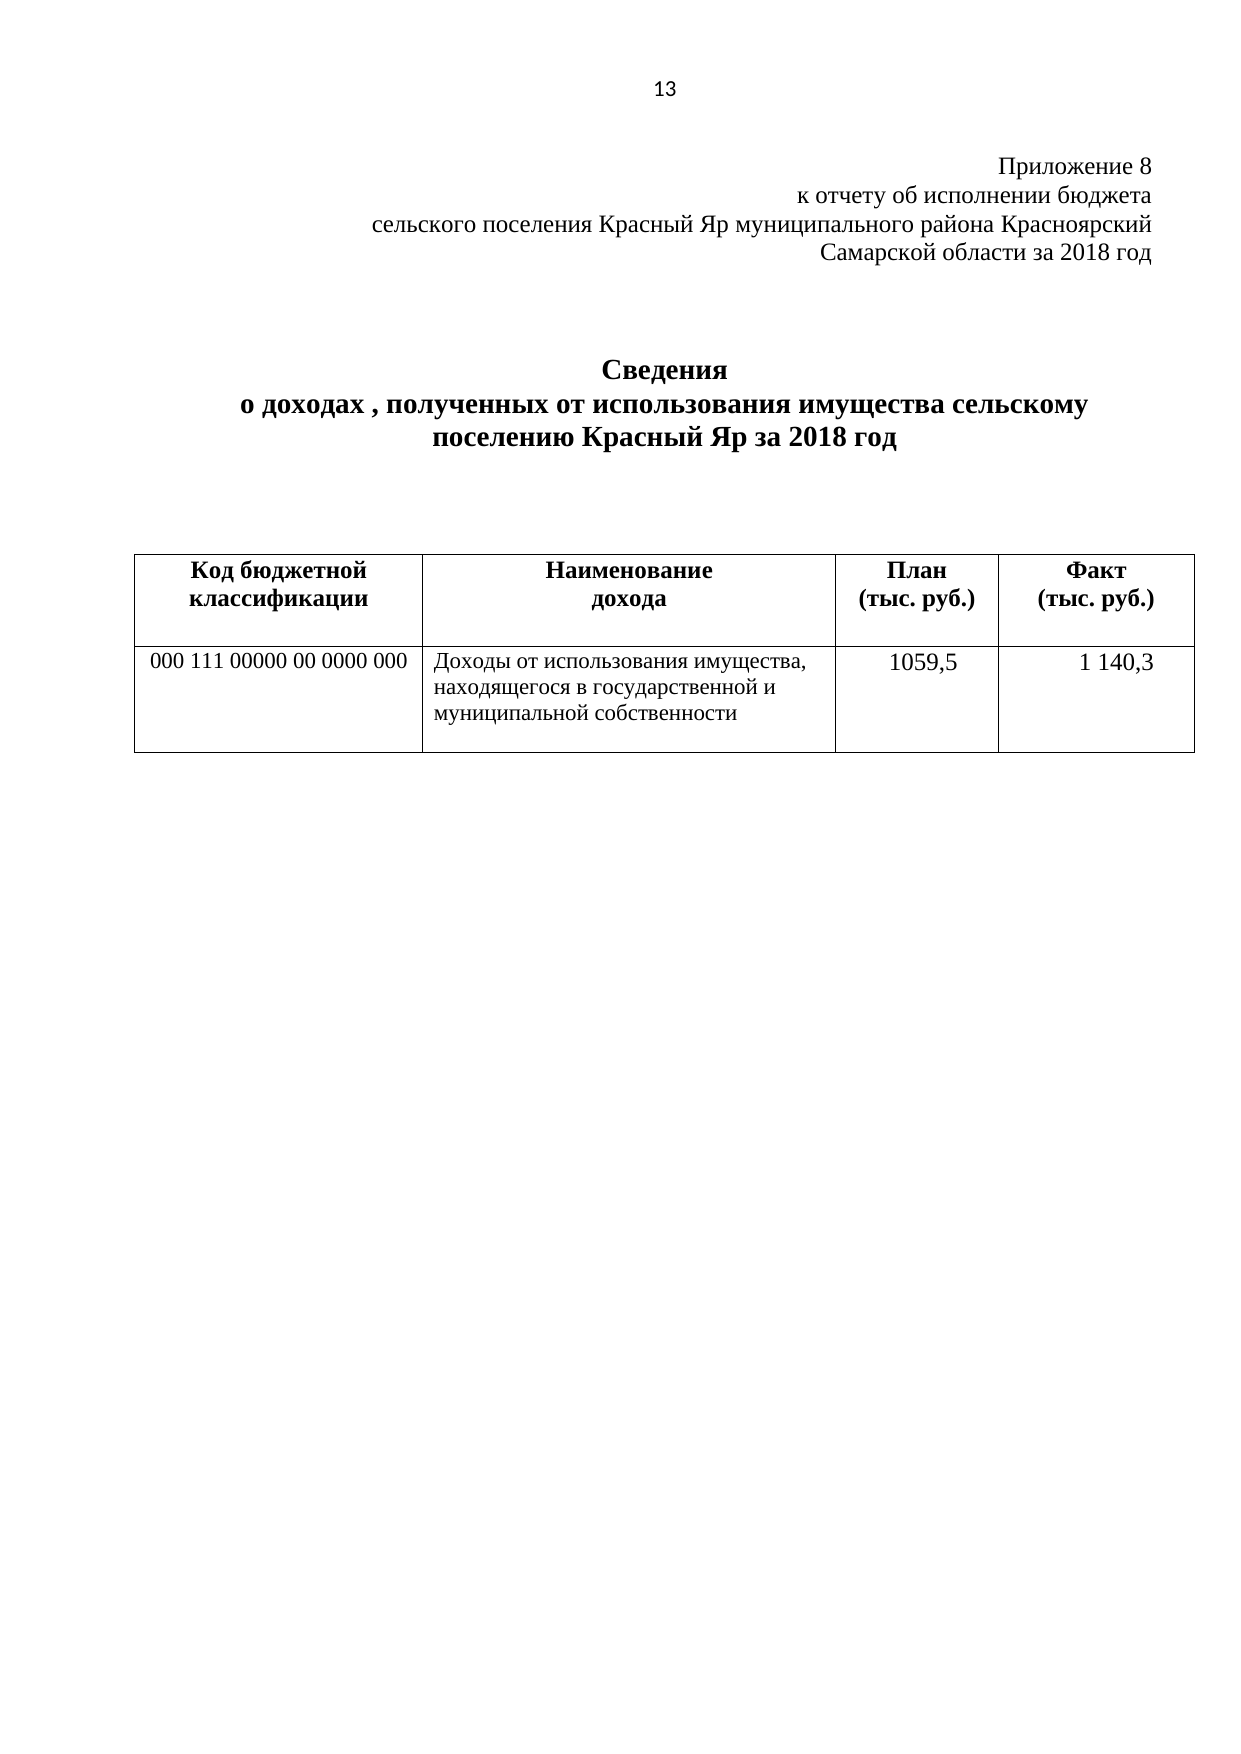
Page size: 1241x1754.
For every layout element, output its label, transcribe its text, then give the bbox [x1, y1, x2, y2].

text к отчету об исполнении бюджета [177, 180, 1152, 209]
text Самарской области за 2018 год [177, 237, 1152, 266]
text сельского поселения Красный Яр муниципального района Красноярский [177, 209, 1152, 237]
table_header Код бюджетной классификации [135, 555, 422, 646]
table_header Факт (тыс. руб.) [999, 555, 1194, 646]
table_header План (тыс. руб.) [836, 555, 998, 646]
text Приложение 8 [177, 151, 1152, 180]
table_cell 1 140,3 [999, 647, 1194, 752]
table_cell 000 111 00000 00 0000 000 [135, 647, 422, 752]
table_header Наименование дохода [423, 555, 835, 646]
table_cell 1059,5 [836, 647, 998, 752]
text о доходах , полученных от использования имущества сельскому поселению Красный Яр за 2018 год [177, 386, 1152, 453]
table_cell Доходы от использования имущества, находящегося в государственной и муниципальной собственности [423, 647, 835, 752]
text Сведения [177, 352, 1152, 386]
